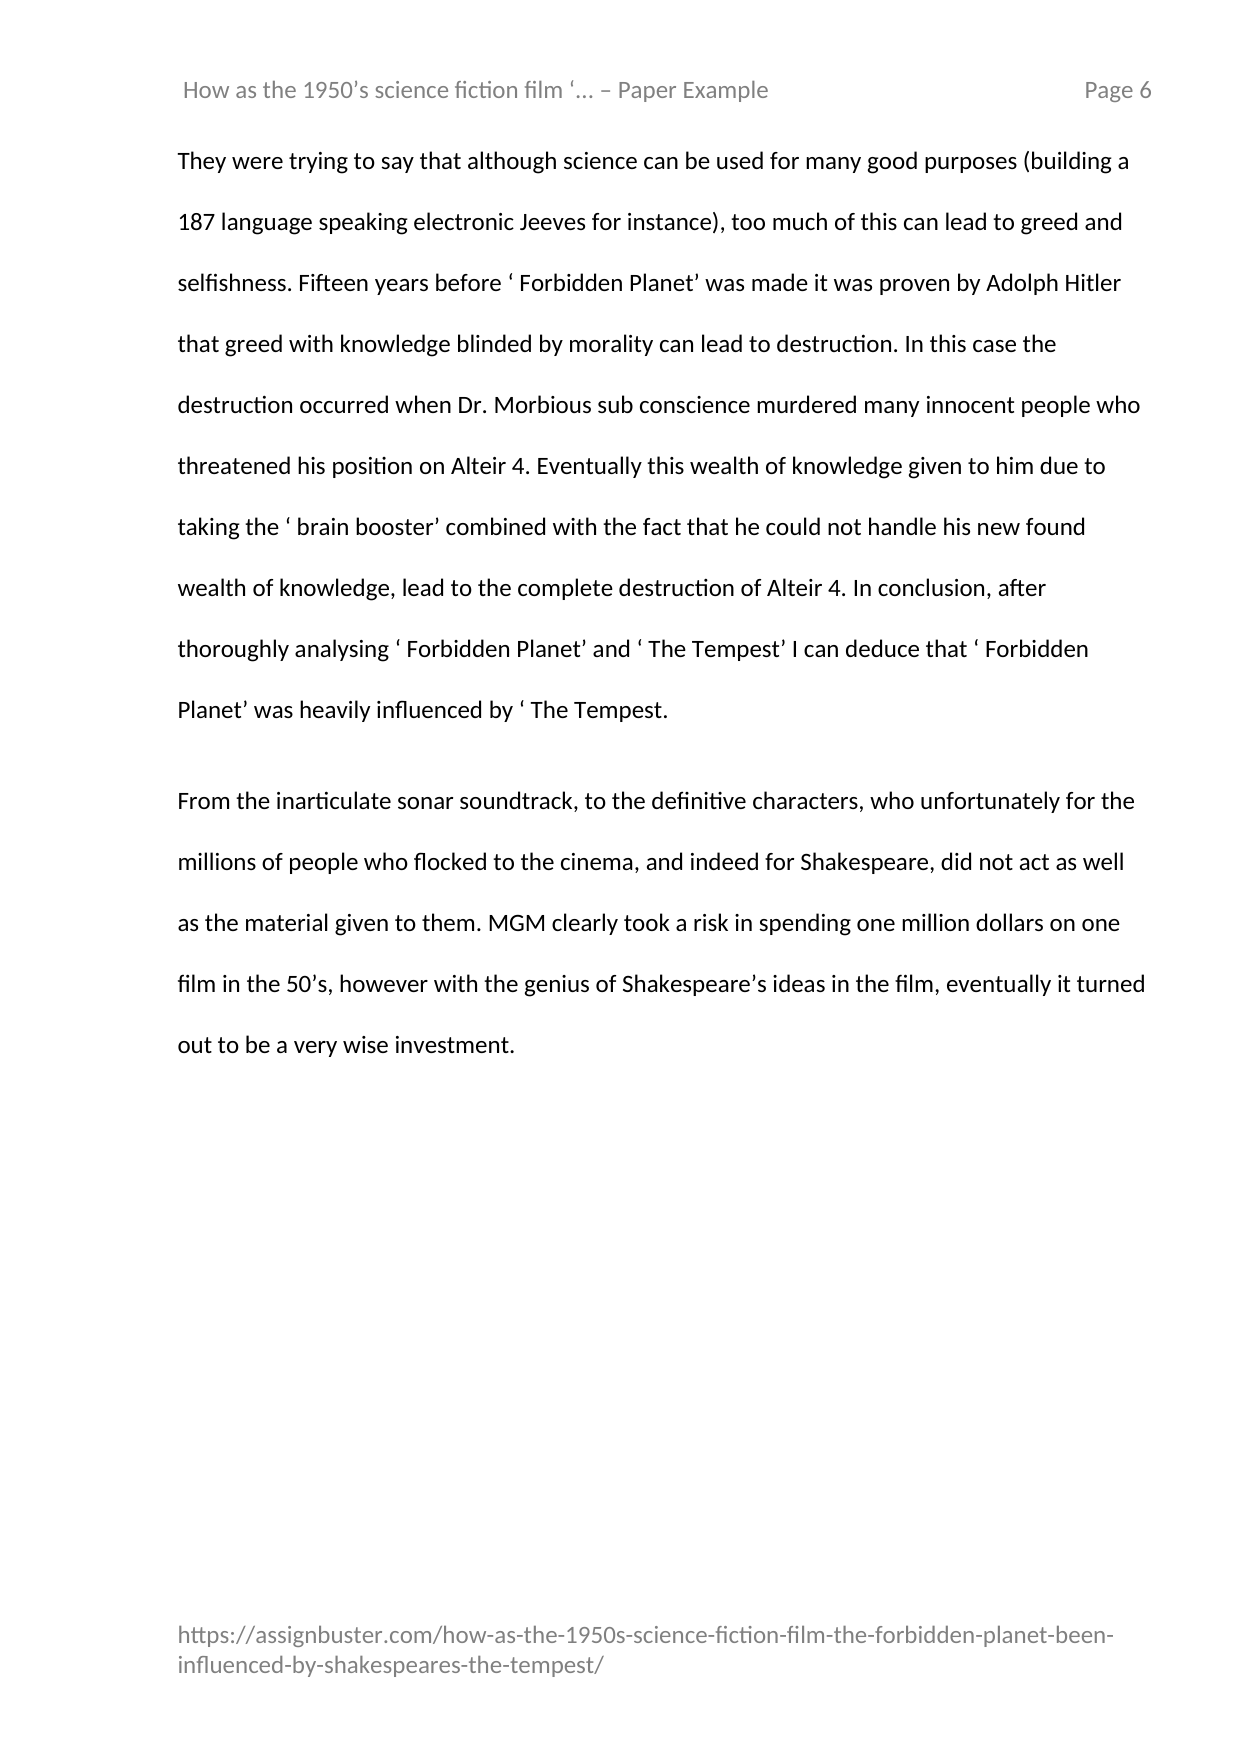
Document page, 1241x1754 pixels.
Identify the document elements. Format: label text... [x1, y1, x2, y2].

text They were trying to say that although science can be used for many good purposes (building a 187 language speaking electronic Jeeves for instance), too much of this can lead to greed and selfishness. Fifteen years before ‘ Forbidden Planet’ was made it was proven by Adolph Hitler that greed with knowledge blinded by morality can lead to destruction. In this case the destruction occurred when Dr. Morbious sub conscience murdered many innocent people who threatened his position on Alteir 4. Eventually this wealth of knowledge given to him due to taking the ‘ brain booster’ combined with the fact that he could not handle his new found wealth of knowledge, lead to the complete destruction of Alteir 4. In conclusion, after thoroughly analysing ‘ Forbidden Planet’ and ‘ The Tempest’ I can deduce that ‘ Forbidden Planet’ was heavily influenced by ‘ The Tempest. [177, 145, 1152, 725]
text From the inarticulate sonar soundtrack, to the definitive characters, who unfortunately for the millions of people who flocked to the cinema, and indeed for Shakespeare, did not act as well as the material given to them. MGM clearly took a risk in spending one million dollars on one film in the 50’s, however with the genius of Shakespeare’s ideas in the film, eventually it turned out to be a very wise investment. [177, 785, 1152, 1059]
